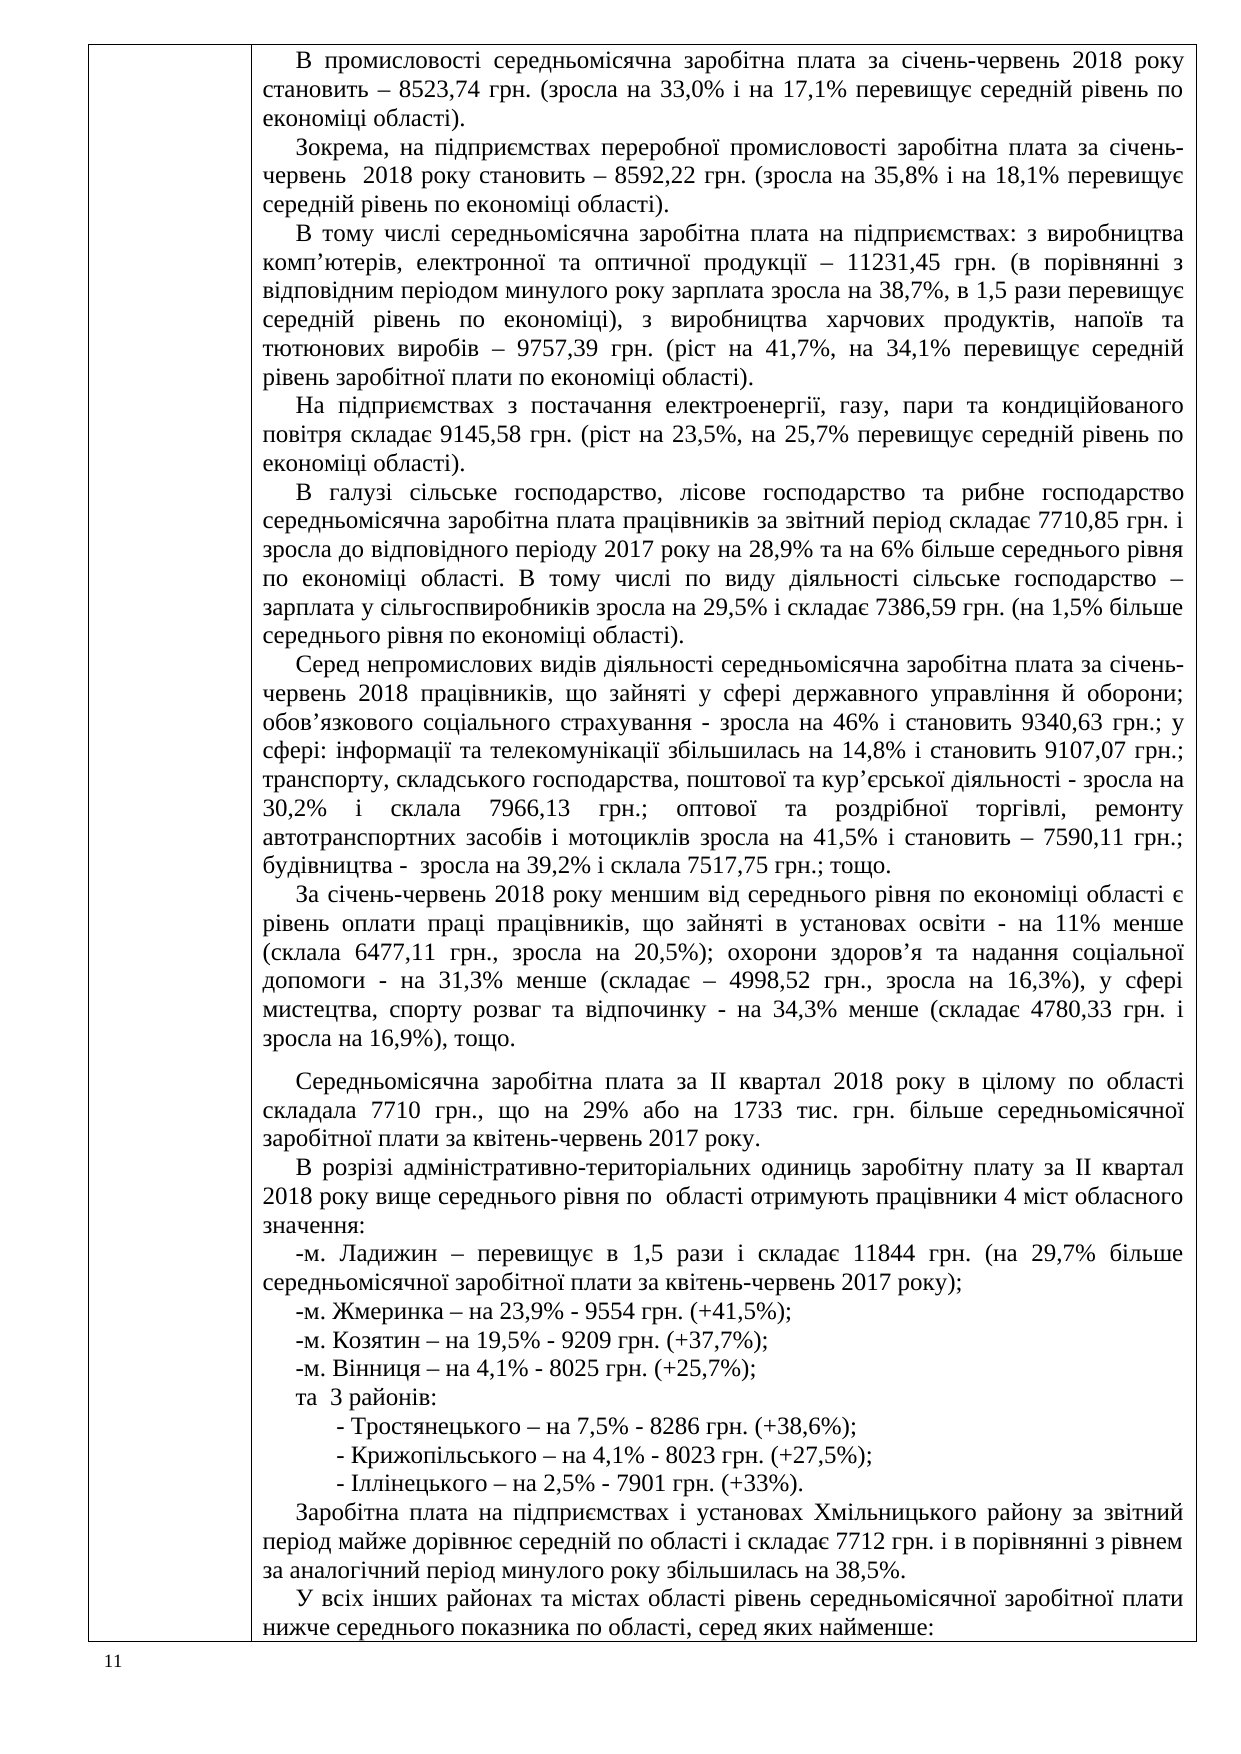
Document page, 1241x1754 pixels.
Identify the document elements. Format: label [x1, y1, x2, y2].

table_cell [252, 45, 1196, 1641]
table_cell [89, 45, 251, 1641]
